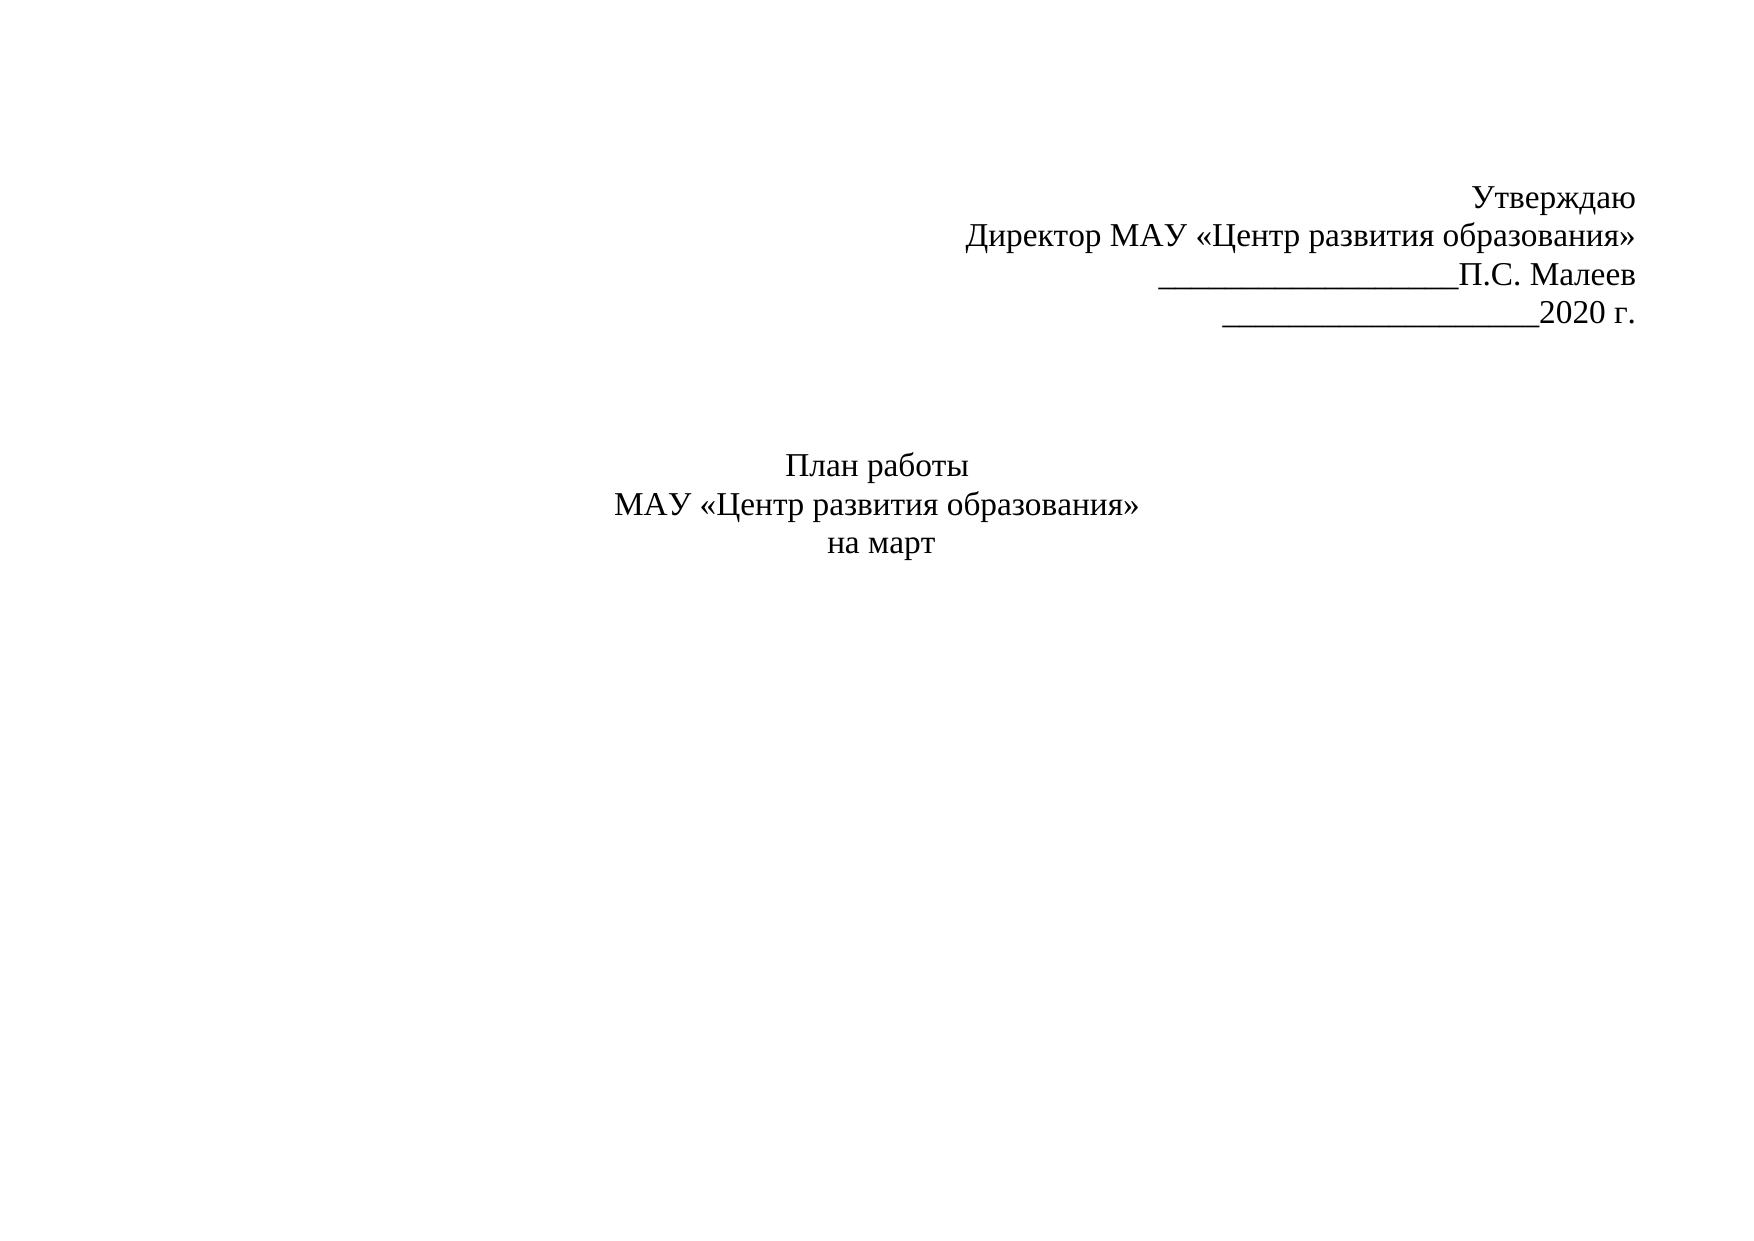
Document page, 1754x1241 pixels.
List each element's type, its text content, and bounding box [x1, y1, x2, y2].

text на март [118, 522, 1636, 561]
text Утверждаю [118, 177, 1636, 216]
text ___________________2020 г. [118, 292, 1636, 331]
text __________________П.С. Малеев [118, 254, 1636, 292]
text Директор МАУ «Центр развития образования» [118, 216, 1636, 254]
text План работы [118, 446, 1636, 484]
text МАУ «Центр развития образования» [118, 484, 1636, 522]
